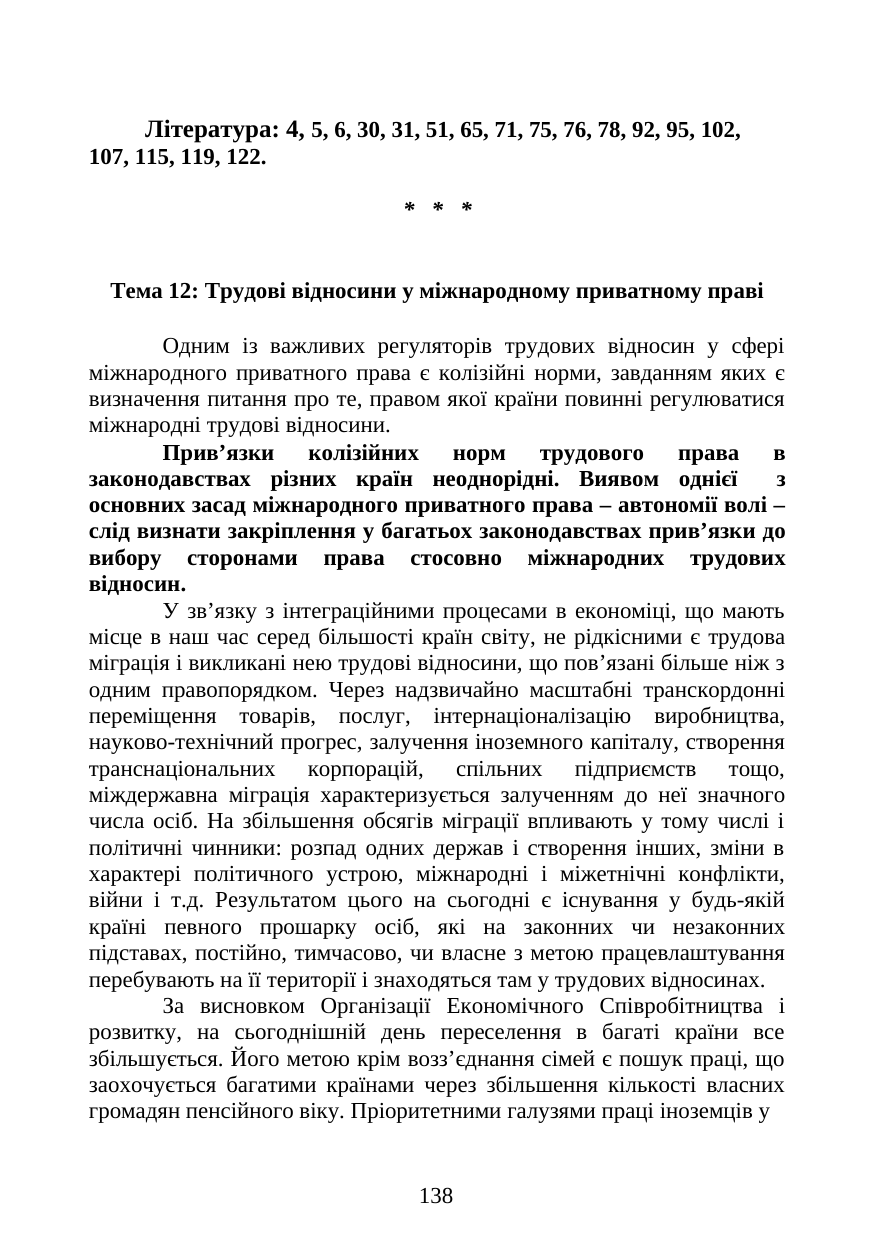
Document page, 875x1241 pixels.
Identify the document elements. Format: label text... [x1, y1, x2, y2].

text Одним із важливих регуляторів трудових відносин у сфері міжнародного приватного права є колізійні норми, завданням яких є визначення питання про те, правом якої країни повинні регулюватися міжнародні трудові відносини. [89, 332, 786, 438]
subtitle 107, 115, 119, 122. [89, 143, 809, 169]
text У зв’язку з інтеграційними процесами в економіці, що мають місце в наш час серед більшості країн світу, не рідкісними є трудова міграція і викликані нею трудові відносини, що пов’язані більше ніж з одним правопорядком. Через надзвичайно масштабні транскордонні переміщення товарів, послуг, інтернаціоналізацію виробництва, науково-технічний прогрес, залучення іноземного капіталу, створення транснаціональних корпорацій, спільних підприємств тощо, міждержавна міграція характеризується залученням до неї значного числа осіб. На збільшення обсягів міграції впливають у тому числі і політичні чинники: розпад одних держав і створення інших, зміни в характері політичного устрою, міжнародні і міжетнічні конфлікти, війни і т.д. Результатом цього на сьогодні є існування у будь-якій країні певного прошарку осіб, які на законних чи незаконних підставах, постійно, тимчасово, чи власне з метою працевлаштування перебувають на її території і знаходяться там у трудових відносинах. [89, 597, 786, 992]
text Література: 4, 5, 6, 30, 31, 51, 65, 71, 75, 76, 78, 92, 95, 102, [145, 114, 809, 143]
text Тема 12: Трудові відносини у міжнародному приватному праві [106, 277, 768, 304]
text За висновком Організації Економічного Співробітництва і розвитку, на сьогоднішній день переселення в багаті країни все збільшується. Його метою крім возз’єднання сімей є пошук праці, що заохочується багатими країнами через збільшення кількості власних громадян пенсійного віку. Пріоритетними галузями праці іноземців у [89, 992, 786, 1124]
subtitle Прив’язки колізійних норм трудового права в законодавствах різних країн неоднорідні. Виявом однієї з основних засад міжнародного приватного права – автономії волі – слід визнати закріплення у багатьох законодавствах прив’язки до вибору сторонами права стосовно міжнародних трудових відносин. [89, 438, 786, 597]
subtitle * * * [116, 196, 758, 222]
